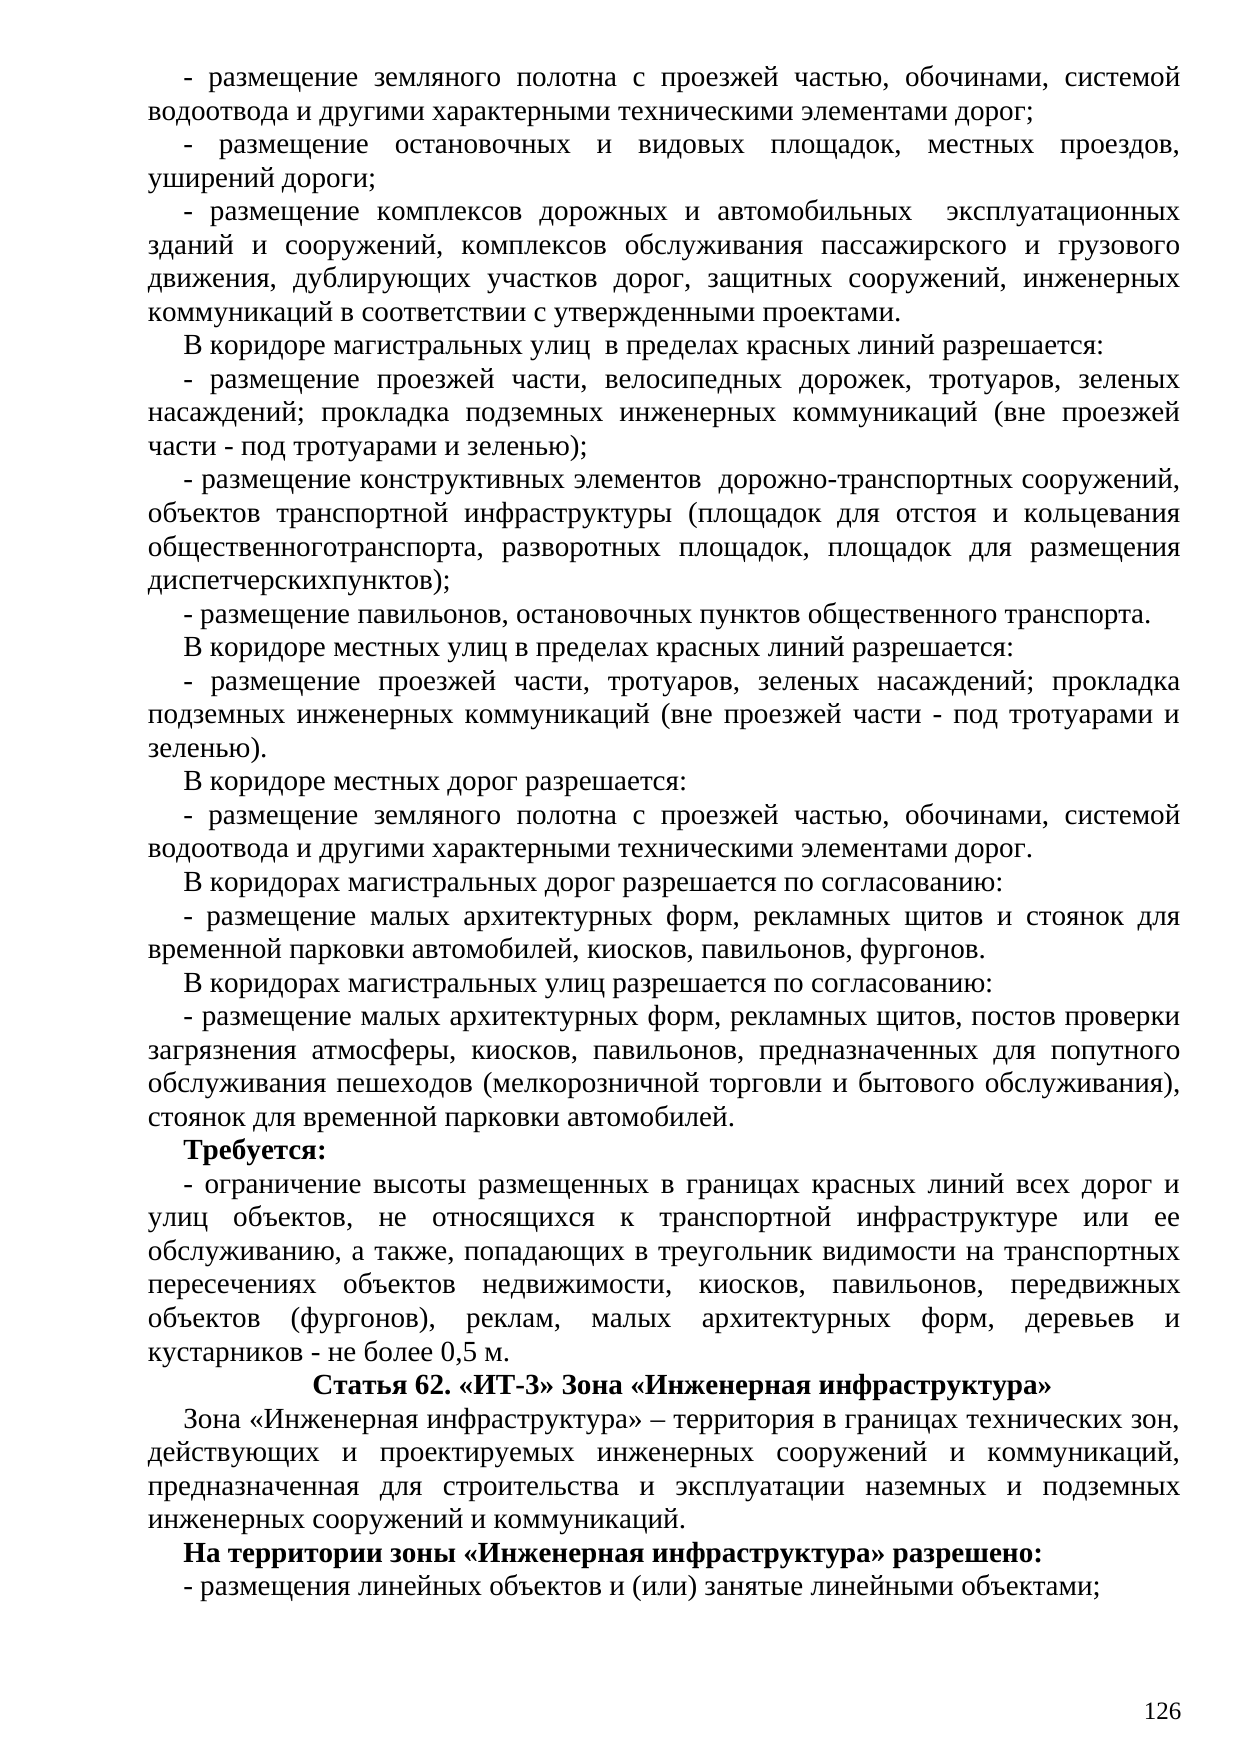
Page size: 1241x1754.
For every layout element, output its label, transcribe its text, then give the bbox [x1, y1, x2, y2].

text В коридорах магистральных улиц разрешается по согласованию: [148, 965, 1181, 998]
text - размещение комплексов дорожных и автомобильных эксплуатационных зданий и сооружений, комплексов обслуживания пассажирского и грузового движения, дублирующих участков дорог, защитных сооружений, инженерных коммуникаций в соответствии с утвержденными проектами. [148, 193, 1181, 327]
text - размещение павильонов, остановочных пунктов общественного транспорта. [148, 596, 1181, 629]
text - размещение проезжей части, велосипедных дорожек, тротуаров, зеленых насаждений; прокладка подземных инженерных коммуникаций (вне проезжей части - под тротуарами и зеленью); [148, 361, 1181, 462]
text В коридоре местных дорог разрешается: [148, 763, 1181, 797]
text Зона «Инженерная инфраструктура» – территория в границах технических зон, действующих и проектируемых инженерных сооружений и коммуникаций, предназначенная для строительства и эксплуатации наземных и подземных инженерных сооружений и коммуникаций. [148, 1401, 1181, 1535]
text - размещения линейных объектов и (или) занятые линейными объектами; [148, 1568, 1181, 1602]
text Требуется: [148, 1132, 1181, 1166]
text - размещение проезжей части, тротуаров, зеленых насаждений; прокладка подземных инженерных коммуникаций (вне проезжей части - под тротуарами и зеленью). [148, 663, 1181, 763]
text - размещение остановочных и видовых площадок, местных проездов, уширений дороги; [148, 126, 1181, 193]
text - размещение малых архитектурных форм, рекламных щитов и стоянок для временной парковки автомобилей, киосков, павильонов, фургонов. [148, 898, 1181, 965]
text - ограничение высоты размещенных в границах красных линий всех дорог и улиц объектов, не относящихся к транспортной инфраструктуре или ее обслуживанию, а также, попадающих в треугольник видимости на транспортных пересечениях объектов недвижимости, киосков, павильонов, передвижных объектов (фургонов), реклам, малых архитектурных форм, деревьев и кустарников - не более 0,5 м. [148, 1166, 1181, 1367]
text - размещение земляного полотна с проезжей частью, обочинами, системой водоотвода и другими характерными техническими элементами дорог; [148, 59, 1181, 126]
text - размещение малых архитектурных форм, рекламных щитов, постов проверки загрязнения атмосферы, киосков, павильонов, предназначенных для попутного обслуживания пешеходов (мелкорозничной торговли и бытового обслуживания), стоянок для временной парковки автомобилей. [148, 998, 1181, 1132]
text В коридоре магистральных улиц в пределах красных линий разрешается: [148, 327, 1181, 361]
text В коридоре местных улиц в пределах красных линий разрешается: [148, 629, 1181, 663]
text На территории зоны «Инженерная инфраструктура» разрешено: [148, 1535, 1181, 1568]
subtitle Статья 62. «ИТ-3» Зона «Инженерная инфраструктура» [148, 1367, 1181, 1401]
text - размещение конструктивных элементов дорожно-транспортных сооружений, объектов транспортной инфраструктуры (площадок для отстоя и кольцевания общественноготранспорта, разворотных площадок, площадок для размещения диспетчерскихпунктов); [148, 462, 1181, 596]
text В коридорах магистральных дорог разрешается по согласованию: [148, 864, 1181, 898]
text - размещение земляного полотна с проезжей частью, обочинами, системой водоотвода и другими характерными техническими элементами дорог. [148, 797, 1181, 864]
